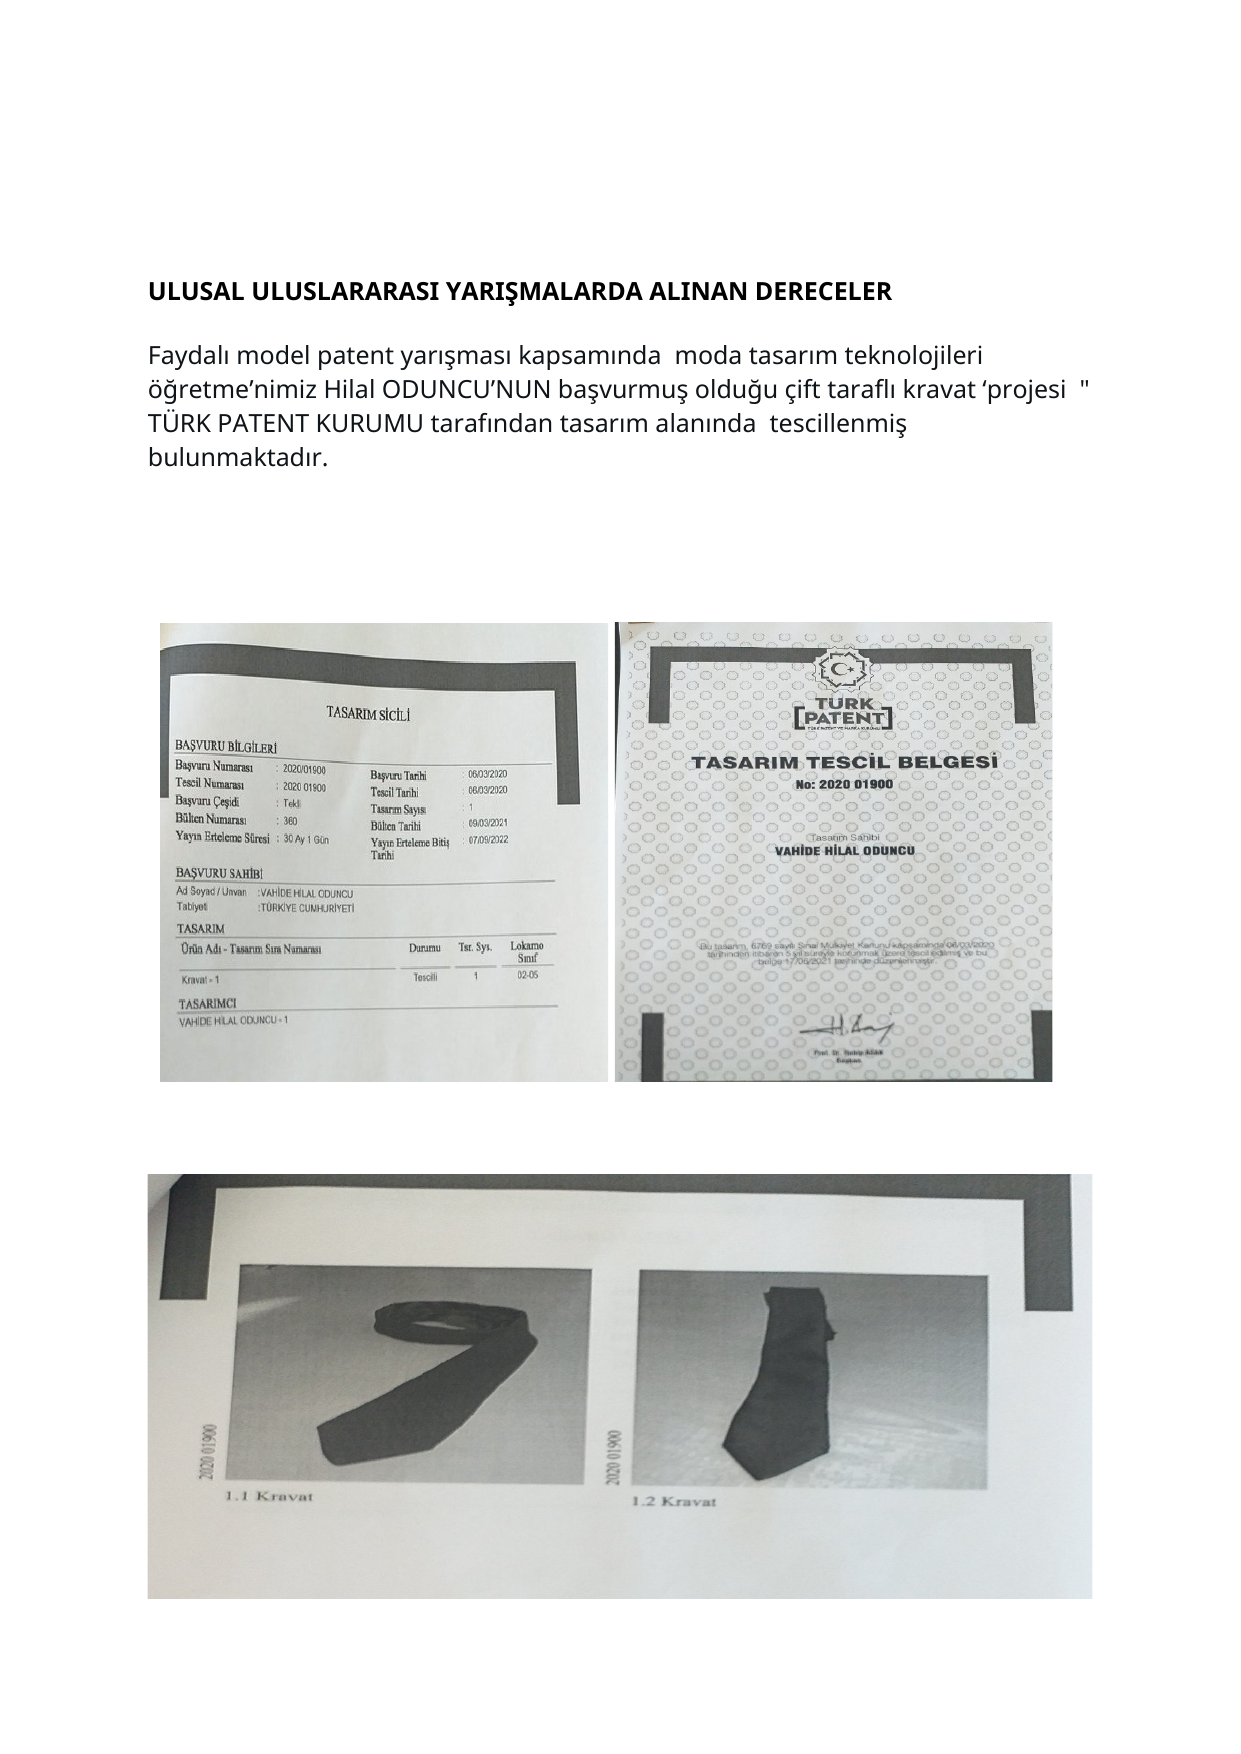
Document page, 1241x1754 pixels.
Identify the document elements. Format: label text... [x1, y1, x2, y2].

picture [614, 622, 1053, 1082]
picture [160, 623, 609, 1082]
text Faydalı model patent yarışması kapsamında moda tasarım teknolojileri öğretme’nimiz Hilal ODUNCU’NUN başvurmuş olduğu çift taraflı kravat ‘projesi " TÜRK PATENT KURUMU tarafından tasarım alanında tescillenmiş bulunmaktadır. [148, 337, 1093, 473]
text ULUSAL ULUSLARARASI YARIŞMALARDA ALINAN DERECELER [148, 274, 1093, 308]
picture [147, 1174, 1093, 1599]
